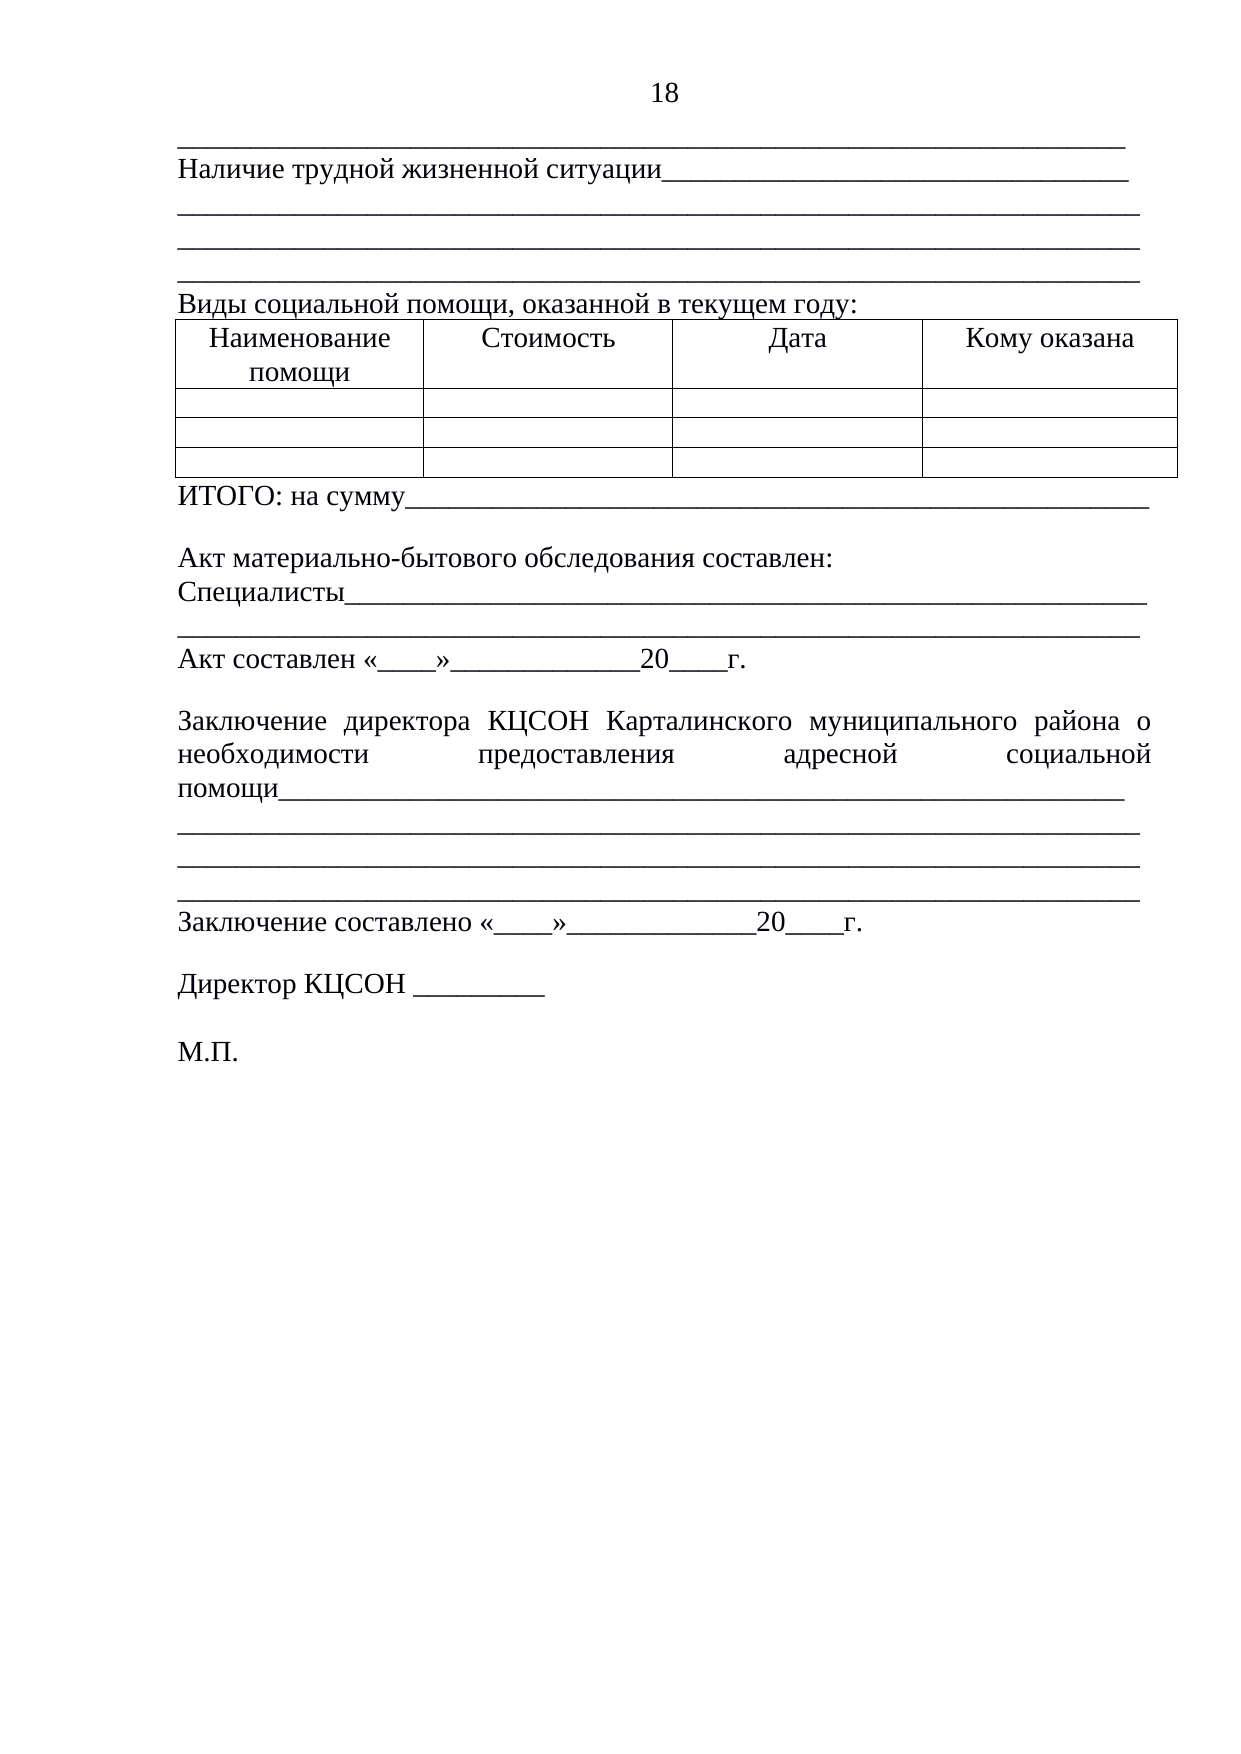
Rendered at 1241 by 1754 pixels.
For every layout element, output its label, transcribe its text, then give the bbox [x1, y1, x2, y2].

table_cell [176, 418, 423, 447]
table_cell [923, 448, 1177, 477]
table_cell [424, 418, 672, 447]
table_cell [923, 418, 1177, 447]
table_header Кому оказана [923, 320, 1177, 387]
text __________________________________________________________________ [177, 185, 1152, 219]
text Акт материально-бытового обследования составлен: [177, 540, 1152, 574]
table_cell [424, 389, 672, 417]
table_header Дата [673, 320, 922, 387]
table_cell [176, 389, 423, 417]
table_cell [673, 389, 922, 417]
table_cell [923, 389, 1177, 417]
text ИТОГО: на сумму___________________________________________________ [177, 478, 1152, 511]
table_cell [176, 448, 423, 477]
table_header Стоимость [424, 320, 672, 387]
table_cell [673, 448, 922, 477]
table_cell [673, 418, 922, 447]
table_cell [424, 448, 672, 477]
text Заключение директора КЦСОН Карталинского муниципального района о необходимости предоставления адресной социальной помощи__________________________________________________________ [177, 703, 1152, 804]
text Директор КЦСОН _________ [177, 967, 1152, 1000]
text М.П. [177, 1034, 1152, 1067]
text ____________________________________________________________________________________________________________________________________ [177, 219, 1152, 286]
text _________________________________________________________________ Наличие трудной жизненной ситуации________________________________ [177, 118, 1152, 185]
text Виды социальной помощи, оказанной в текущем году: [177, 286, 1152, 319]
text Специалисты_________________________________________________________________________________________________________________________Акт составлен «____»_____________20____г. [177, 574, 1152, 674]
table_header Наименование помощи [176, 320, 423, 387]
text ______________________________________________________________________________________________________________________________________________________________________________________________________Заключение составлено «____»_____________20____г. [177, 804, 1152, 938]
